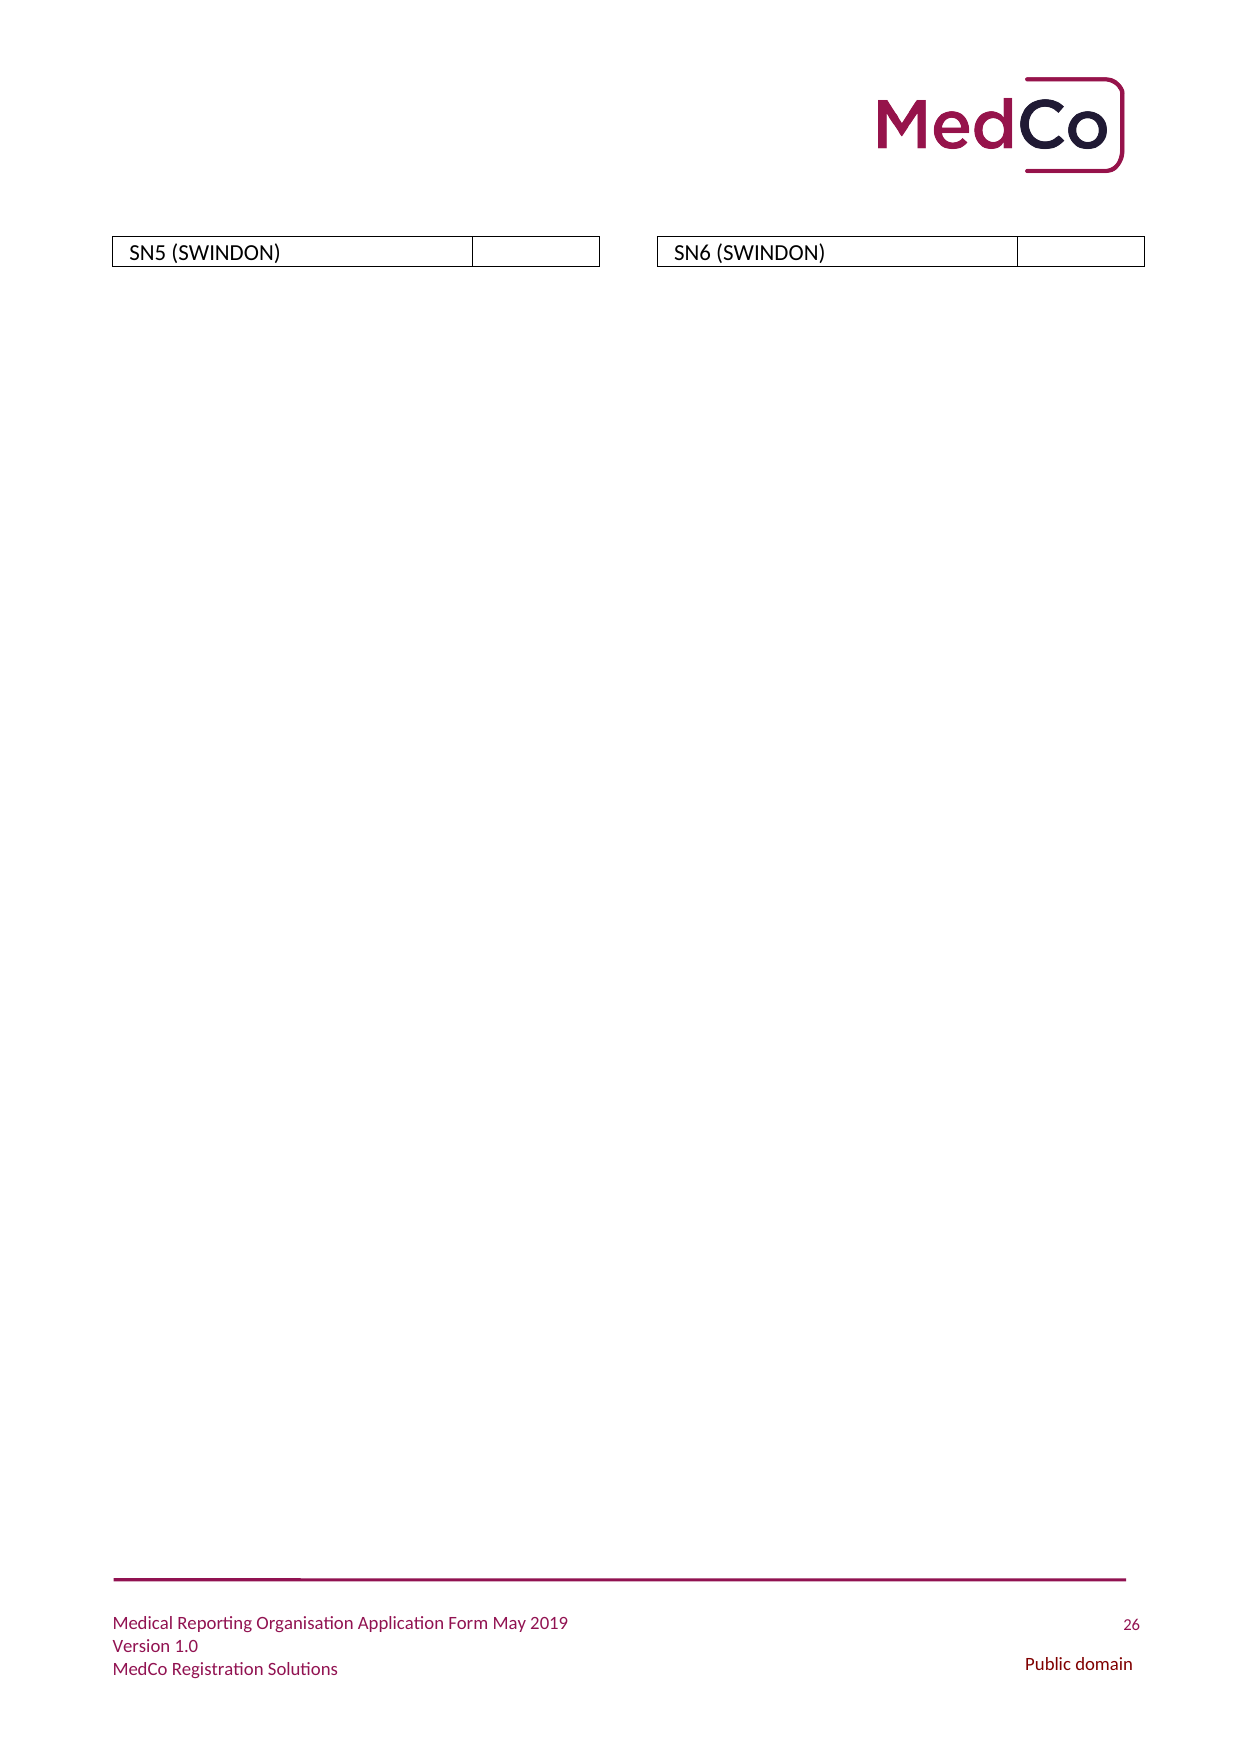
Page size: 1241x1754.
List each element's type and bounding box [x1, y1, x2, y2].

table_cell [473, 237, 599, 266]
picture [874, 73, 1128, 178]
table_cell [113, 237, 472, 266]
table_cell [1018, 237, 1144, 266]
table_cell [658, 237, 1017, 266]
